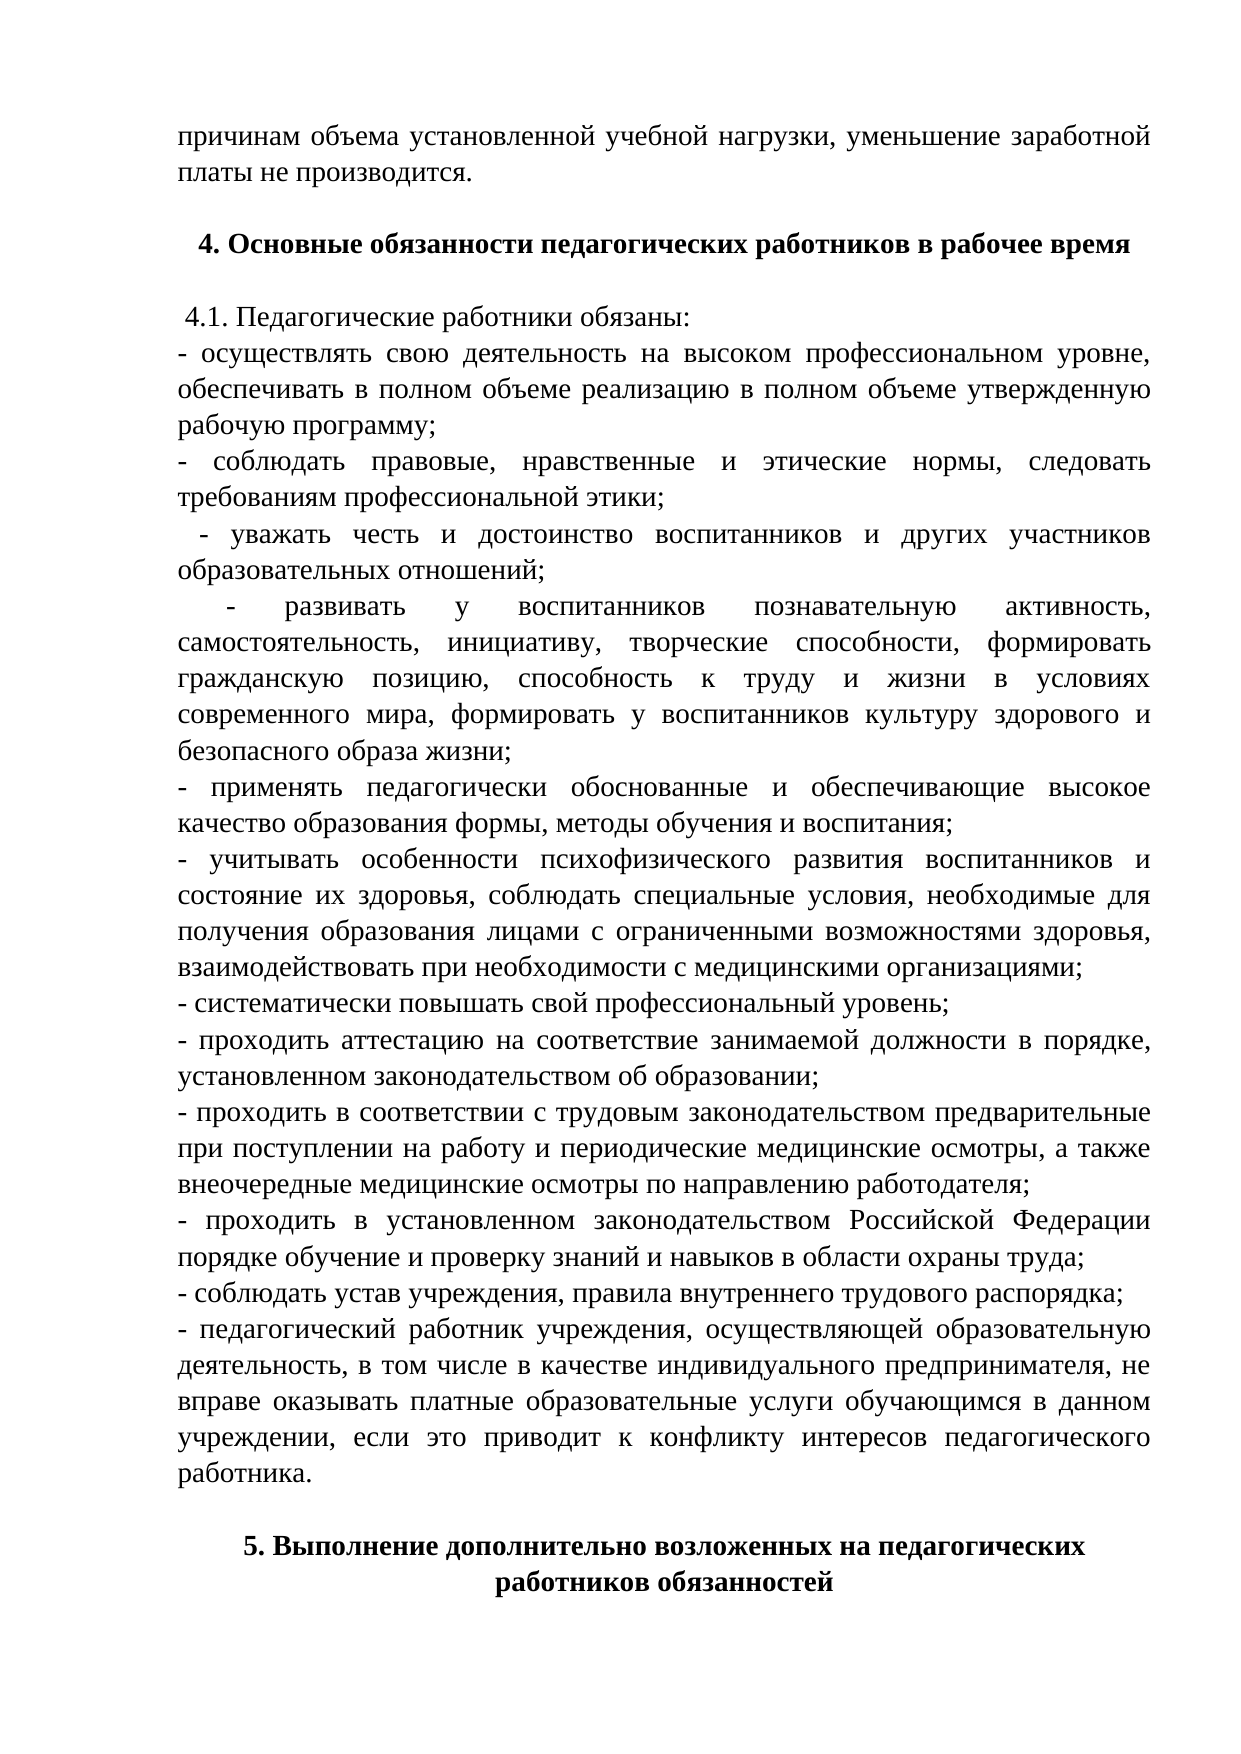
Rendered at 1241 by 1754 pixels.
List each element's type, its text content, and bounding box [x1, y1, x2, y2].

text 5. Выполнение дополнительно возложенных на педагогических работников обязанностей [177, 1528, 1152, 1597]
text - проходить в соответствии с трудовым законодательством предварительные при поступлении на работу и периодические медицинские осмотры, а также внеочередные медицинские осмотры по направлению работодателя; [177, 1094, 1152, 1200]
text - учитывать особенности психофизического развития воспитанников и состояние их здоровья, соблюдать специальные условия, необходимые для получения образования лицами с ограниченными возможностями здоровья, взаимодействовать при необходимости с медицинскими организациями; [177, 841, 1152, 983]
text - уважать честь и достоинство воспитанников и других участников образовательных отношений; [177, 516, 1152, 585]
text - соблюдать правовые, нравственные и этические нормы, следовать требованиям профессиональной этики; [177, 443, 1152, 513]
text - осуществлять свою деятельность на высоком профессиональном уровне, обеспечивать в полном объеме реализацию в полном объеме утвержденную рабочую программу; [177, 335, 1152, 441]
text - педагогический работник учреждения, осуществляющей образовательную деятельность, в том числе в качестве индивидуального предпринимателя, не вправе оказывать платные образовательные услуги обучающимся в данном учреждении, если это приводит к конфликту интересов педагогического работника. [177, 1311, 1152, 1489]
text - соблюдать устав учреждения, правила внутреннего трудового распорядка; [177, 1275, 1152, 1308]
text - применять педагогически обоснованные и обеспечивающие высокое качество образования формы, методы обучения и воспитания; [177, 769, 1152, 838]
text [177, 118, 1152, 188]
text - проходить в установленном законодательством Российской Федерации порядке обучение и проверку знаний и навыков в области охраны труда; [177, 1202, 1152, 1272]
text - развивать у воспитанников познавательную активность, самостоятельность, инициативу, творческие способности, формировать гражданскую позицию, способность к труду и жизни в условиях современного мира, формировать у воспитанников культуру здорового и безопасного образа жизни; [177, 588, 1152, 766]
text - проходить аттестацию на соответствие занимаемой должности в порядке, установленном законодательством об образовании; [177, 1022, 1152, 1091]
text 4.1. Педагогические работники обязаны: [177, 299, 1152, 332]
text 4. Основные обязанности педагогических работников в рабочее время [177, 227, 1152, 260]
text - систематически повышать свой профессиональный уровень; [177, 986, 1152, 1019]
